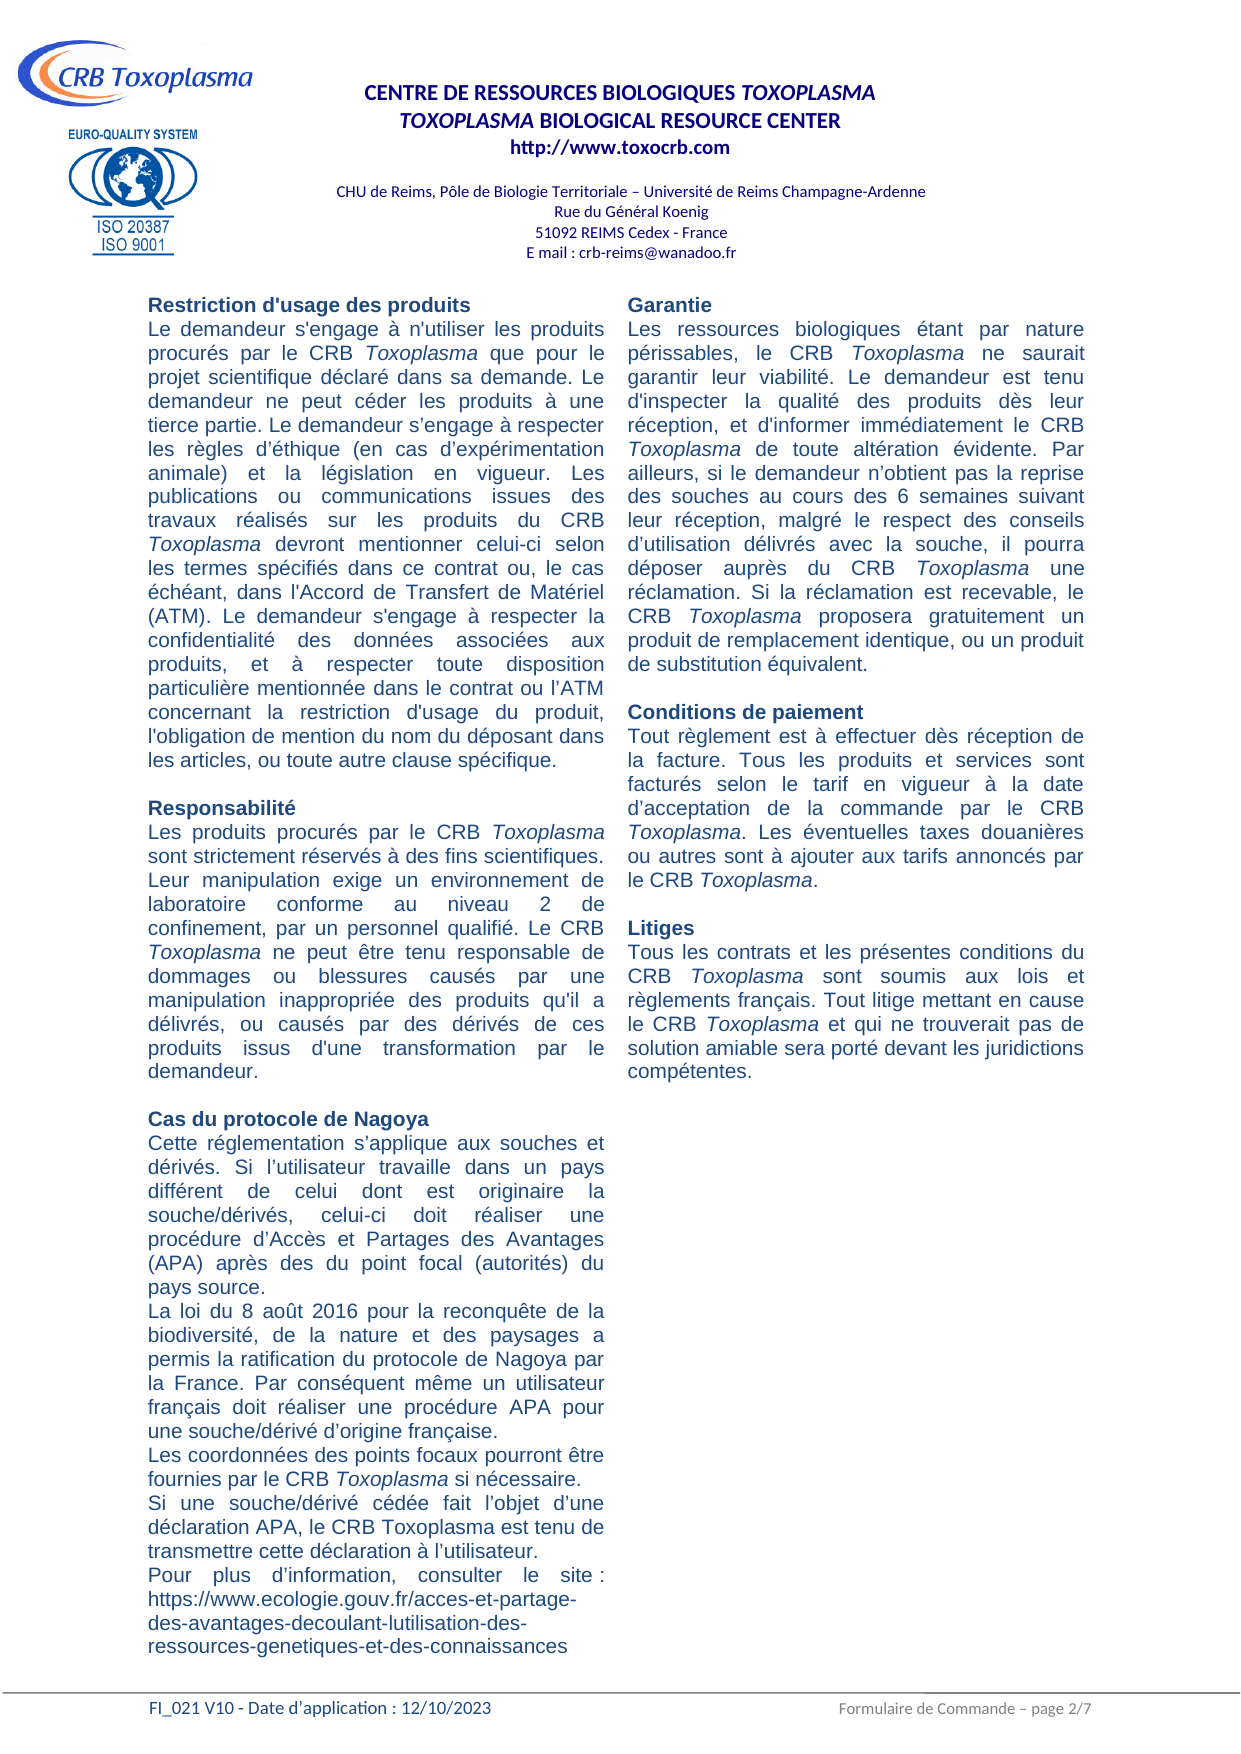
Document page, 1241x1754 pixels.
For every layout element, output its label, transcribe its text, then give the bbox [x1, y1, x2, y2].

picture [1, 13, 269, 258]
